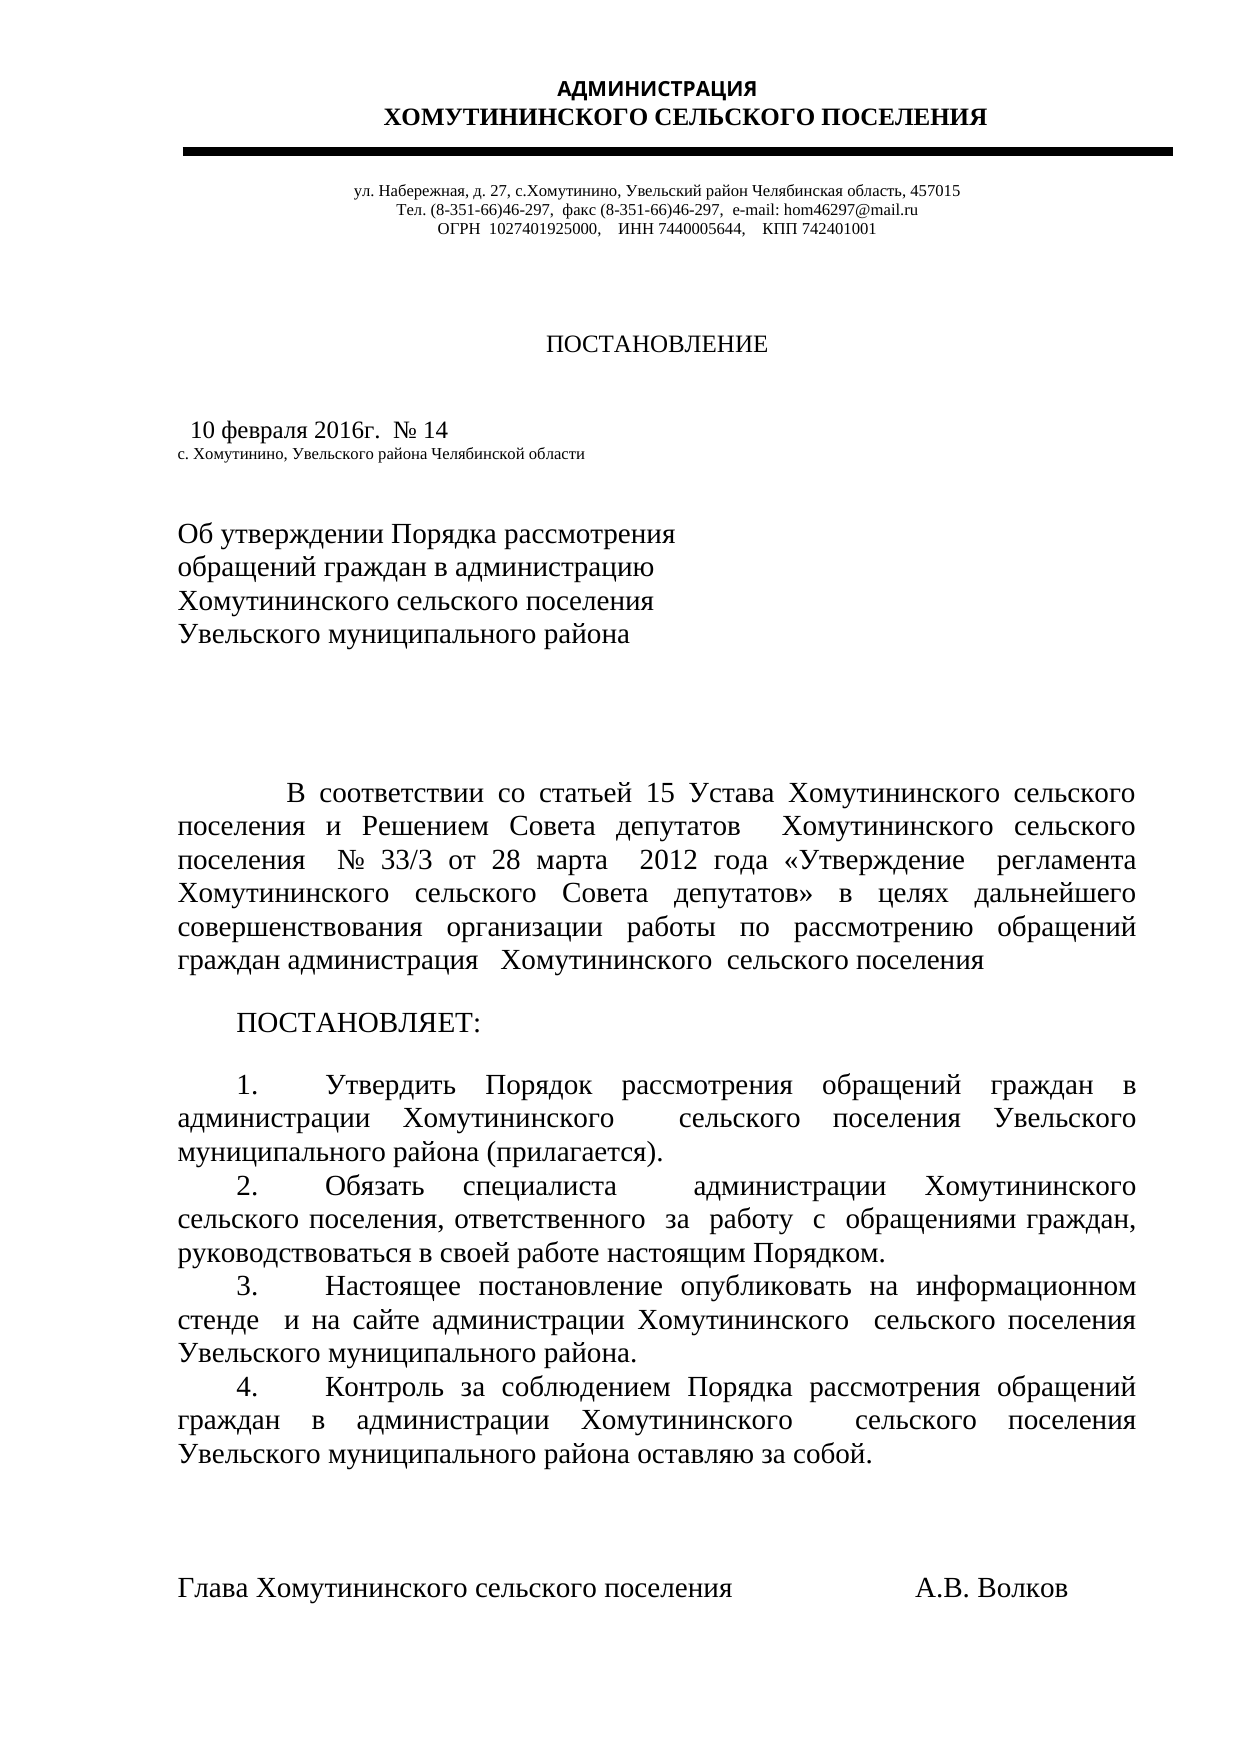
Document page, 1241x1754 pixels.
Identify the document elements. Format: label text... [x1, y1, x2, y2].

text Об утверждении Порядка рассмотрения [177, 516, 1137, 549]
text В соответствии со статьей 15 Устава Хомутининского сельского поселения и Решением Совета депутатов Хомутининского сельского поселения № 33/3 от 28 марта 2012 года «Утверждение регламента Хомутининского сельского Совета депутатов» в целях дальнейшего совершенствования организации работы по рассмотрению обращений граждан администрация Хомутининского сельского поселения [177, 775, 1137, 976]
text 10 февраля 2016г. № 14 [177, 415, 1137, 444]
text Увельского муниципального района [177, 617, 1137, 650]
text обращений граждан в администрацию [177, 549, 1137, 583]
text ПОСТАНОВЛЯЕТ: [177, 1005, 1137, 1038]
text ОГРН 1027401925000, ИНН 7440005644, КПП 742401001 [177, 219, 1137, 238]
text Тел. (8-351-66)46-297, факс (8-351-66)46-297, e-mail: hom46297@mail.ru [177, 199, 1137, 219]
text ПОСТАНОВЛЕНИЕ [177, 329, 1137, 358]
list Утвердить Порядок рассмотрения обращений граждан в администрации Хомутининского сельского поселения Увельского муниципального района (прилагается). [177, 1067, 1137, 1168]
text АДМИНИСТРАЦИЯ [177, 74, 1137, 102]
list Обязать специалиста администрации Хомутининского сельского поселения, ответственного за работу с обращениями граждан, руководствоваться в своей работе настоящим Порядком. [177, 1168, 1137, 1268]
text Хомутининского сельского поселения [177, 583, 1137, 617]
text Глава Хомутининского сельского поселения А.В. Волков [177, 1570, 1137, 1604]
list Контроль за соблюдением Порядка рассмотрения обращений граждан в администрации Хомутининского сельского поселения Увельского муниципального района оставляю за собой. [177, 1369, 1137, 1469]
text с. Хомутинино, Увельского района Челябинской области [177, 444, 1137, 463]
text ХОМУТИНИНСКОГО СЕЛЬСКОГО ПОСЕЛЕНИЯ [177, 102, 1137, 131]
text ул. Набережная, д. 27, с.Хомутинино, Увельский район Челябинская область, 457015 [177, 180, 1137, 199]
list Настоящее постановление опубликовать на информационном стенде и на сайте администрации Хомутининского сельского поселения Увельского муниципального района. [177, 1268, 1137, 1369]
